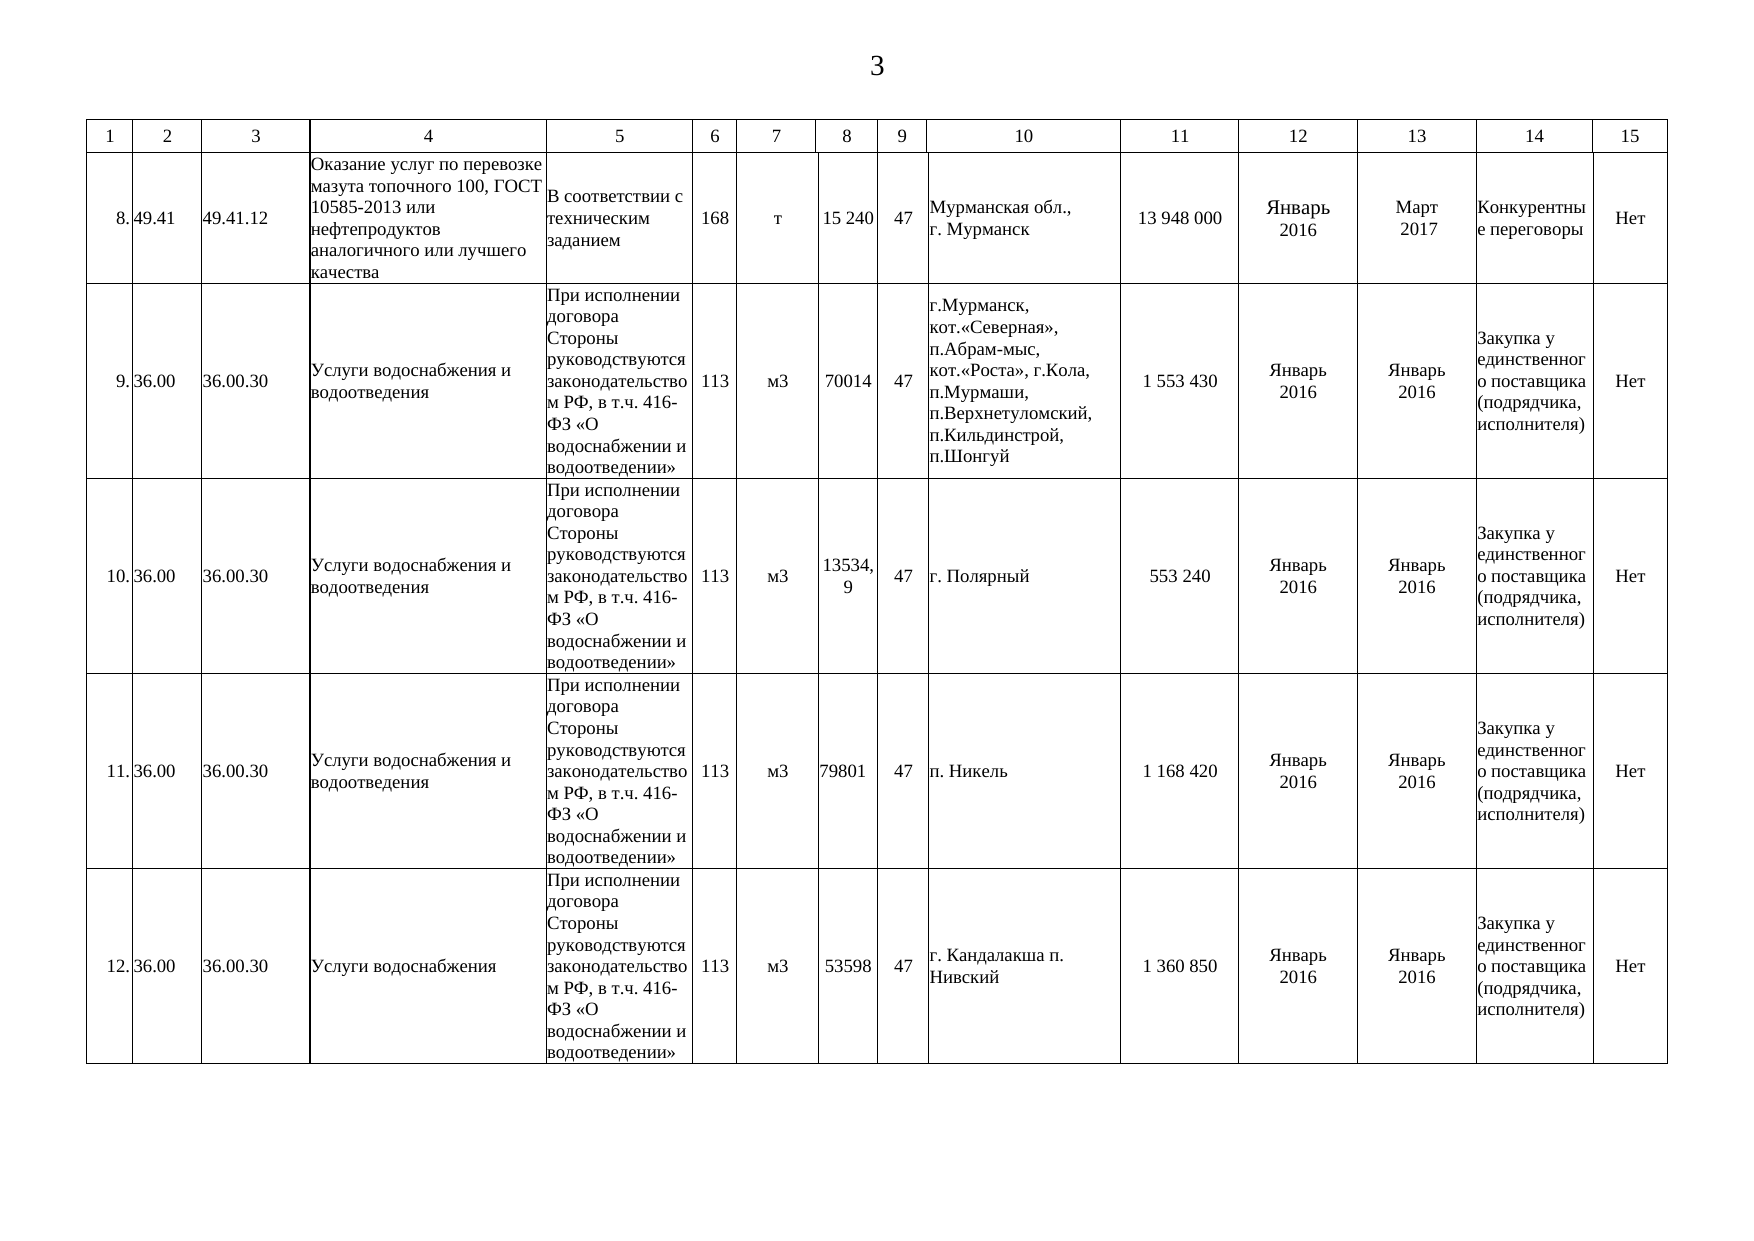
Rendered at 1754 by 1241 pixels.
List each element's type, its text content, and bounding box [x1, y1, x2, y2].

table_header 8 [816, 120, 877, 152]
table_cell 13534,9 [819, 479, 877, 673]
table_header 11 [1121, 120, 1238, 152]
table_cell Услуги водоснабжения и водоотведения [311, 674, 546, 868]
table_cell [311, 153, 546, 282]
table_cell Конкурентные переговоры [1477, 153, 1593, 282]
table_cell [87, 153, 132, 282]
table_cell 36.00.30 [202, 674, 309, 868]
table_cell 70014 [819, 284, 877, 478]
table_header 12 [1239, 120, 1357, 152]
table_cell 47 [878, 869, 928, 1063]
table_cell Январь 2016 [1358, 284, 1476, 478]
table_cell 36.00 [133, 674, 201, 868]
table_header 14 [1477, 120, 1592, 152]
table_cell м3 [737, 869, 818, 1063]
table_cell 53598 [819, 869, 877, 1063]
table_cell Март 2017 [1358, 153, 1476, 282]
table_cell Нет [1594, 479, 1667, 673]
table_cell 113 [693, 479, 736, 673]
table_cell 113 [693, 674, 736, 868]
table_cell Нет [1594, 869, 1667, 1063]
table_cell м3 [737, 674, 818, 868]
table_cell Январь 2016 [1358, 479, 1476, 673]
table_cell Январь 2016 [1358, 869, 1476, 1063]
table_cell При исполнении договора Стороны руководствуются законодательством РФ, в т.ч. 416-ФЗ «О водоснабжении и водоотведении» [547, 284, 692, 478]
table_cell При исполнении договора Стороны руководствуются законодательством РФ, в т.ч. 416-ФЗ «О водоснабжении и водоотведении» [547, 479, 692, 673]
table_cell [87, 869, 132, 1063]
table_cell 47 [878, 674, 928, 868]
table_cell Январь 2016 [1358, 674, 1476, 868]
table_cell Нет [1594, 674, 1667, 868]
table_cell 79801 [819, 674, 877, 868]
table_header 2 [133, 120, 201, 152]
table_cell 36.00 [133, 869, 201, 1063]
table_cell При исполнении договора Стороны руководствуются законодательством РФ, в т.ч. 416-ФЗ «О водоснабжении и водоотведении» [547, 674, 692, 868]
table_cell 47 [878, 479, 928, 673]
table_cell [547, 869, 692, 1063]
table_header 15 [1593, 120, 1667, 152]
table_cell Нет [1594, 153, 1667, 282]
table_cell 553 240 [1121, 479, 1238, 673]
table_cell г. Полярный [929, 479, 1120, 673]
table_cell Январь 2016 [1239, 869, 1357, 1063]
table_cell 168 [693, 153, 736, 282]
table_header 9 [878, 120, 926, 152]
table_cell 47 [878, 153, 928, 282]
table_cell 36.00.30 [202, 479, 309, 673]
table_cell п. Никель [929, 674, 1120, 868]
table_cell Услуги водоснабжения и водоотведения [311, 284, 546, 478]
table_header 1 [87, 120, 132, 152]
table_cell м3 [737, 284, 818, 478]
table_header 5 [547, 120, 692, 152]
table_cell 13 948 000 [1121, 153, 1238, 282]
table_cell 49.41.12 [202, 153, 309, 282]
table_cell 113 [693, 869, 736, 1063]
table_cell [87, 284, 132, 478]
table_cell Январь 2016 [1239, 479, 1357, 673]
table_cell 36.00.30 [202, 284, 309, 478]
table_cell 36.00 [133, 284, 201, 478]
table_cell Январь 2016 [1239, 153, 1357, 282]
table_cell 15 240 [819, 153, 877, 282]
table_cell т [737, 153, 818, 282]
table_cell 49.41 [133, 153, 201, 282]
table_cell 1 168 420 [1121, 674, 1238, 868]
table_cell Январь 2016 [1239, 284, 1357, 478]
table_header 10 [927, 120, 1120, 152]
table_cell Мурманская обл., г. Мурманск [929, 153, 1120, 282]
table_cell В соответствии с техническим заданием [547, 153, 692, 282]
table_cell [1477, 869, 1593, 1063]
table_header 4 [311, 120, 546, 152]
table_cell [87, 674, 132, 868]
table_cell Закупка у единственного поставщика (подрядчика, исполнителя) [1477, 674, 1593, 868]
table_cell г.Мурманск, кот.«Северная», п.Абрам-мыс, кот.«Роста», г.Кола, п.Мурмаши, п.Верхнетуломский, п.Кильдинстрой, п.Шонгуй [929, 284, 1120, 478]
table_cell Услуги водоснабжения и водоотведения [311, 479, 546, 673]
table_cell 113 [693, 284, 736, 478]
table_cell г. Кандалакша п. Нивский [929, 869, 1120, 1063]
table_cell м3 [737, 479, 818, 673]
table_cell 1 553 430 [1121, 284, 1238, 478]
table_cell 36.00.30 [202, 869, 309, 1063]
table_header 6 [693, 120, 736, 152]
table_header 7 [737, 120, 815, 152]
table_cell 36.00 [133, 479, 201, 673]
table_cell [87, 479, 132, 673]
table_cell 1 360 850 [1121, 869, 1238, 1063]
table_cell Услуги водоснабжения [311, 869, 546, 1063]
table_cell Закупка у единственного поставщика (подрядчика, исполнителя) [1477, 284, 1593, 478]
table_header 13 [1358, 120, 1476, 152]
table_header 3 [202, 120, 309, 152]
table_cell Нет [1594, 284, 1667, 478]
table_cell 47 [878, 284, 928, 478]
table_cell Закупка у единственного поставщика (подрядчика, исполнителя) [1477, 479, 1593, 673]
table_cell Январь 2016 [1239, 674, 1357, 868]
